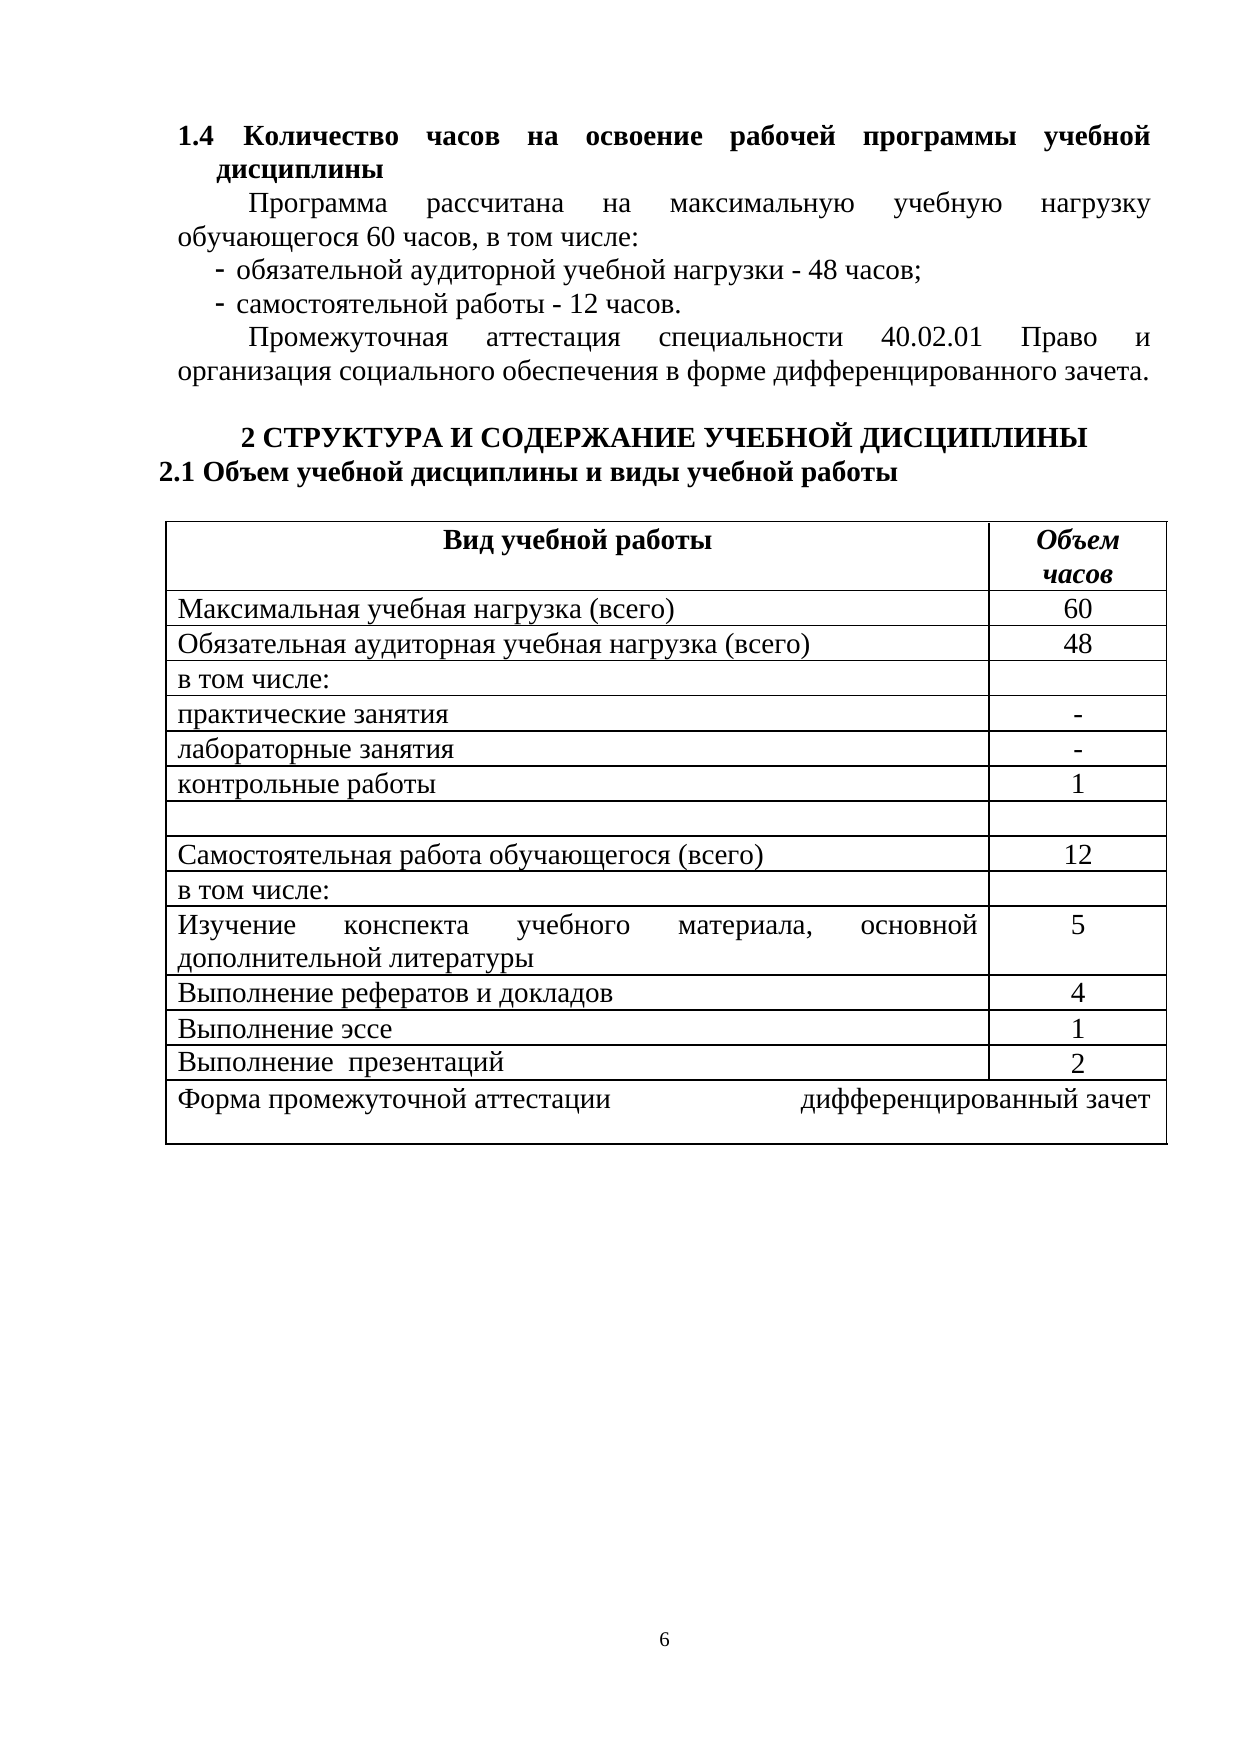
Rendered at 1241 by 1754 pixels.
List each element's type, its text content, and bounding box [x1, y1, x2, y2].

text 2 СТРУКТУРА И СОДЕРЖАНИЕ УЧЕБНОЙ ДИСЦИПЛИНЫ [177, 420, 1152, 454]
table_cell [990, 661, 1166, 695]
table_cell 12 [990, 837, 1166, 870]
table_cell 5 [990, 907, 1166, 974]
table_cell [990, 802, 1166, 835]
text 2.1 Объем учебной дисциплины и виды учебной работы [158, 454, 1152, 487]
table_cell - [990, 732, 1166, 765]
table_cell 4 [990, 976, 1166, 1009]
table_cell Выполнение рефератов и докладов [167, 976, 988, 1009]
table_cell Выполнение презентаций [167, 1046, 988, 1079]
list Количество часов на освоение рабочей программы учебной дисциплины [177, 118, 1152, 185]
table_cell лабораторные занятия [167, 732, 988, 765]
text Программа рассчитана на максимальную учебную нагрузку обучающегося 60 часов, в том числе: [177, 185, 1152, 252]
table_cell Самостоятельная работа обучающегося (всего) [167, 837, 988, 870]
table_cell 60 [990, 591, 1166, 624]
table_header Объем часов [990, 522, 1166, 589]
table_header Вид учебной работы [167, 522, 989, 589]
table_cell 1 [990, 767, 1166, 800]
table_cell [990, 872, 1166, 905]
text Промежуточная аттестация специальности 40.02.01 Право и организация социального обеспечения в форме дифференцированного зачета. [177, 319, 1152, 387]
table_cell в том числе: [167, 661, 988, 695]
table_cell [167, 802, 988, 835]
table_cell 48 [990, 626, 1166, 660]
table_cell - [990, 696, 1166, 730]
table_cell контрольные работы [167, 767, 988, 800]
list самостоятельной работы - 12 часов. [215, 286, 1152, 319]
table_cell 2 [990, 1046, 1166, 1079]
table_cell Обязательная аудиторная учебная нагрузка (всего) [167, 626, 988, 660]
table_cell 1 [990, 1011, 1166, 1044]
list обязательной аудиторной учебной нагрузки - 48 часов; [215, 252, 1152, 286]
table_cell Выполнение эссе [167, 1011, 988, 1044]
table_cell в том числе: [167, 872, 988, 905]
table_cell Максимальная учебная нагрузка (всего) [167, 591, 988, 624]
table_cell практические занятия [167, 696, 988, 730]
table_cell Форма промежуточной аттестации дифференцированный зачет [167, 1081, 1166, 1143]
table_cell Изучение конспекта учебного материала, основной дополнительной литературы [167, 907, 988, 974]
